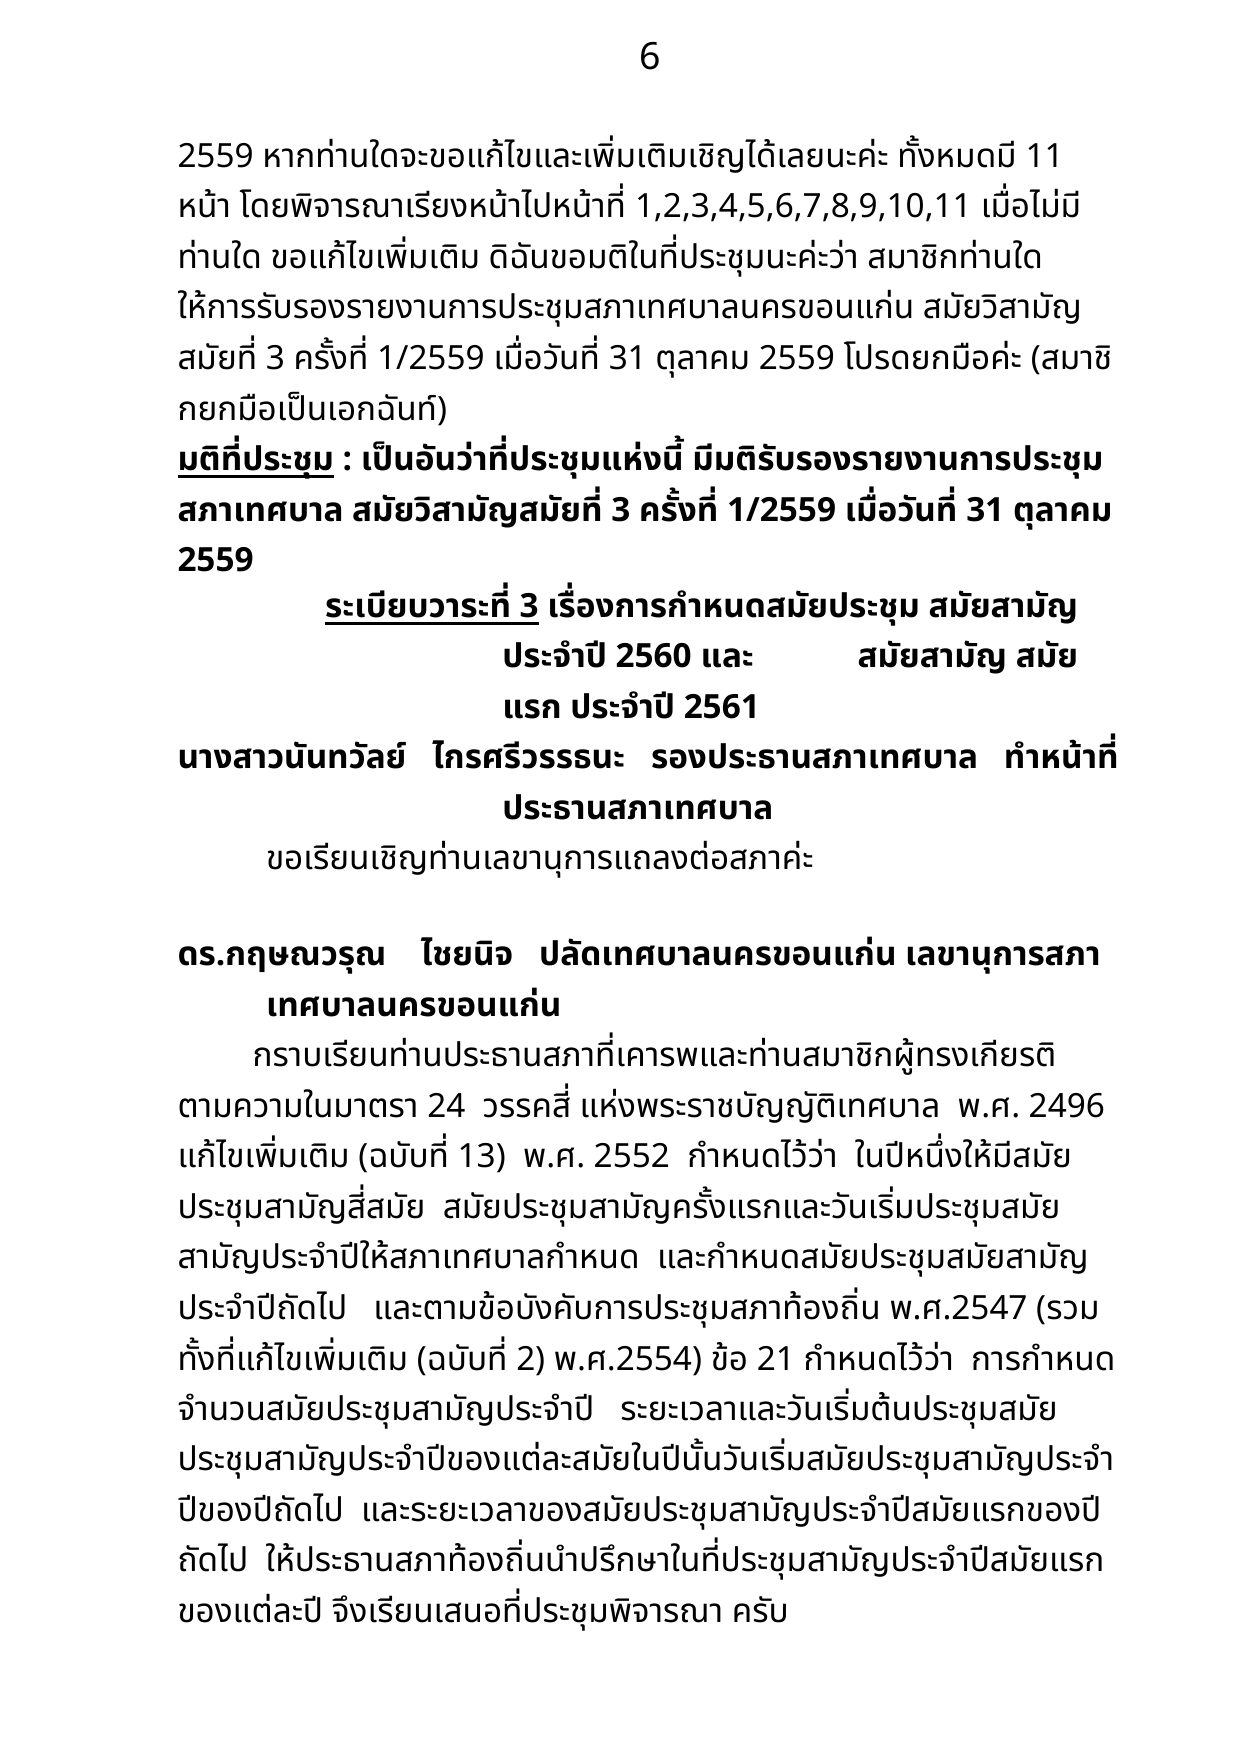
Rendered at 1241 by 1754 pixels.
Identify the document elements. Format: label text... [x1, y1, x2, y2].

text นางสาวนันทวัลย์ ไกรศรีวรรธนะ รองประธานสภาเทศบาล ทำหน้าที่ประธานสภาเทศบาล [177, 733, 1122, 834]
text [177, 132, 1122, 435]
text ขอเรียนเชิญท่านเลขานุการแถลงต่อสภาค่ะ [177, 834, 1122, 885]
text กราบเรียนท่านประธานสภาที่เคารพและท่านสมาชิกผู้ทรงเกียรติ ตามความในมาตรา 24 วรรคสี่ แห่งพระราชบัญญัติเทศบาล พ.ศ. 2496 แก้ไขเพิ่มเติม (ฉบับที่ 13) พ.ศ. 2552 กำหนดไว้ว่า ในปีหนึ่งให้มีสมัยประชุมสามัญสี่สมัย สมัยประชุมสามัญครั้งแรกและวันเริ่มประชุมสมัยสามัญประจำปีให้สภาเทศบาลกำหนด และกำหนดสมัยประชุมสมัยสามัญประจำปีถัดไป และตามข้อบังคับการประชุมสภาท้องถิ่น พ.ศ.2547 (รวมทั้งที่แก้ไขเพิ่มเติม (ฉบับที่ 2) พ.ศ.2554) ข้อ 21 กำหนดไว้ว่า การกำหนดจำนวนสมัยประชุมสามัญประจำปี ระยะเวลาและวันเริ่มต้นประชุมสมัยประชุมสามัญประจำปีของแต่ละสมัยในปีนั้นวันเริ่มสมัยประชุมสามัญประจำปีของปีถัดไป และระยะเวลาของสมัยประชุมสามัญประจำปีสมัยแรกของปีถัดไป ให้ประธานสภาท้องถิ่นนำปรึกษาในที่ประชุมสามัญประจำปีสมัยแรกของแต่ละปี จึงเรียนเสนอที่ประชุมพิจารณา ครับ [177, 1031, 1122, 1637]
text ระเบียบวาระที่ 3 เรื่องการกำหนดสมัยประชุม สมัยสามัญ ประจำปี 2560 และ สมัยสามัญ สมัยแรก ประจำปี 2561 [325, 582, 1122, 733]
text มติที่ประชุม : เป็นอันว่าที่ประชุมแห่งนี้ มีมติรับรองรายงานการประชุมสภาเทศบาล สมัยวิสามัญสมัยที่ 3 ครั้งที่ 1/2559 เมื่อวันที่ 31 ตุลาคม 2559 [177, 435, 1122, 582]
text ดร.กฤษณวรุณ ไชยนิจ ปลัดเทศบาลนครขอนแก่น เลขานุการสภาเทศบาลนครขอนแก่น [177, 930, 1122, 1031]
